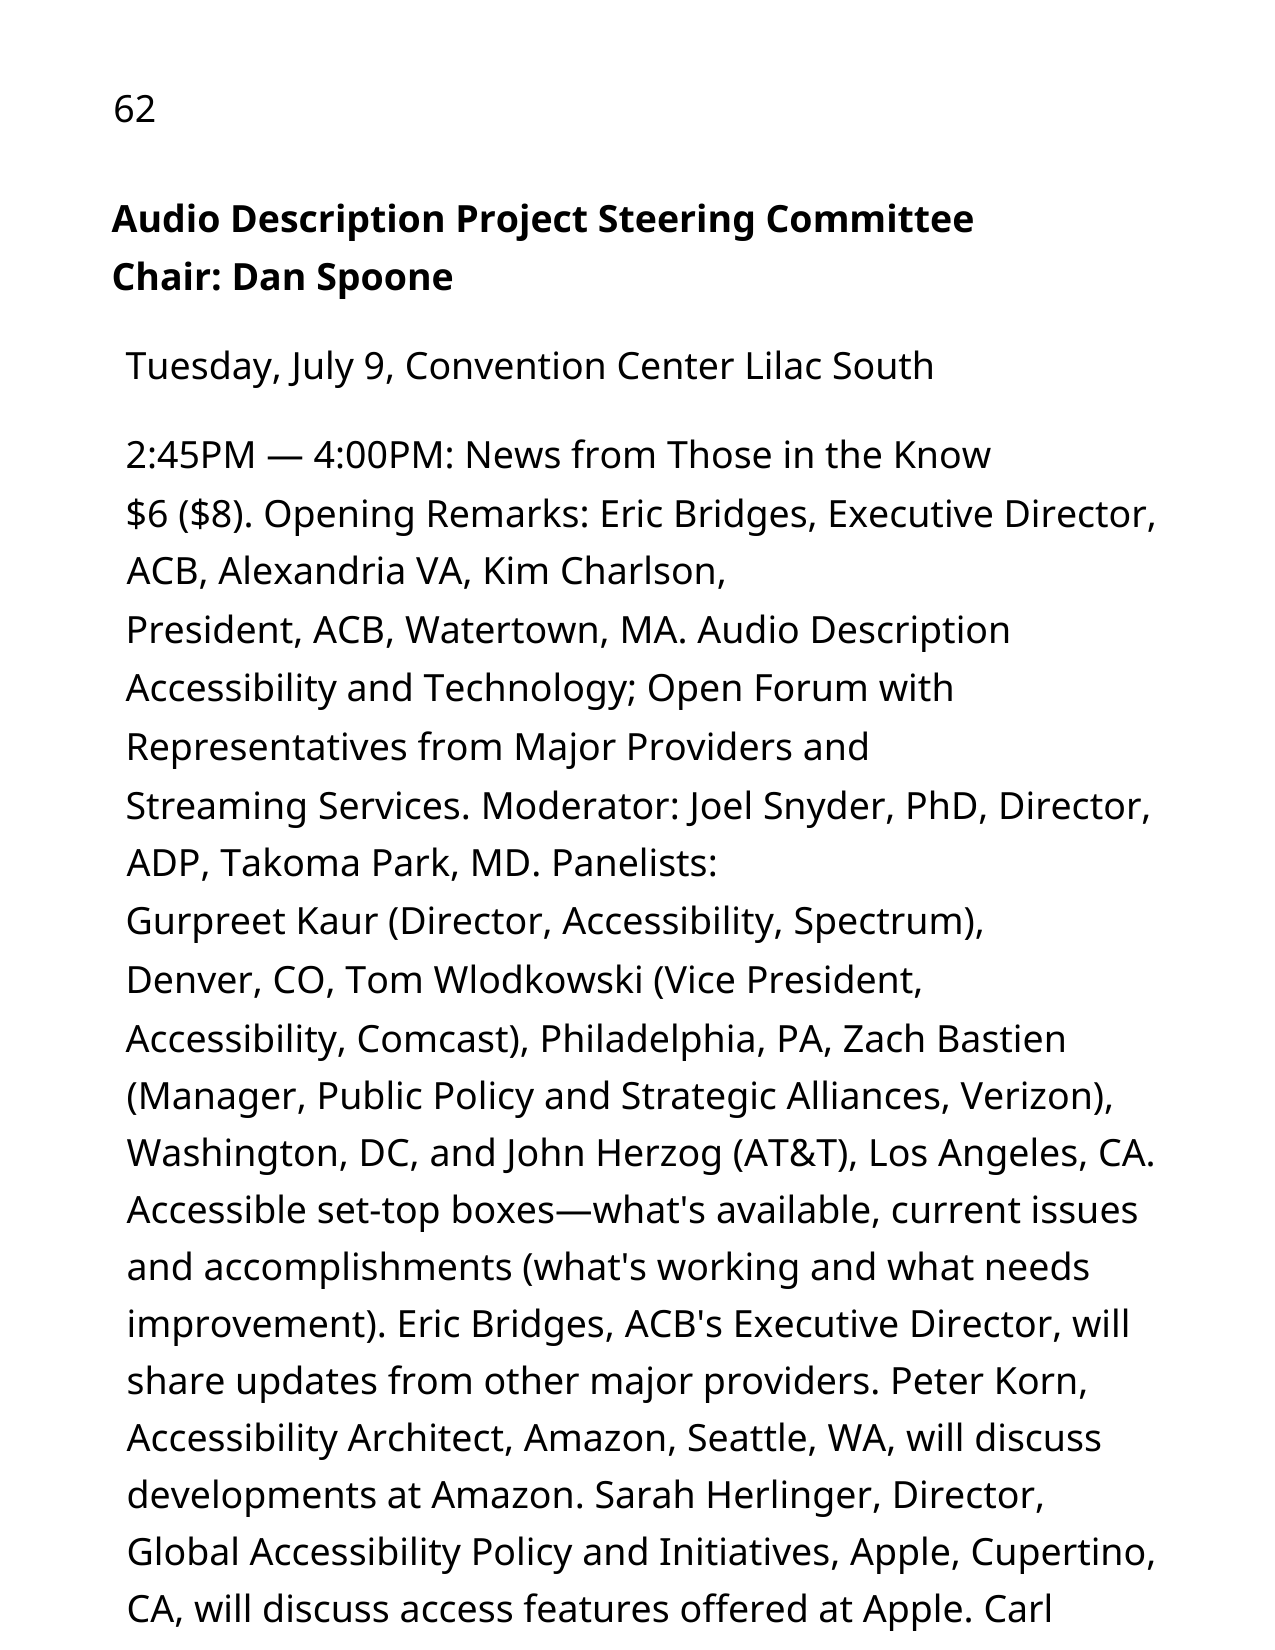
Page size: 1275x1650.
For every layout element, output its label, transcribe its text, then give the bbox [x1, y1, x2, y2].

text Denver, CO, Tom Wlodkowski (Vice President, [125, 953, 1161, 1004]
text Audio Description Project Steering Committee [111, 192, 1106, 243]
text Gurpreet Kaur (Director, Accessibility, Spectrum), [125, 895, 1161, 946]
text Streaming Services. Moderator: Joel Snyder, PhD, Director, ADP, Takoma Park, MD. Panelists: [125, 779, 1161, 887]
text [125, 1012, 1161, 1634]
text President, ACB, Watertown, MA. Audio Description [125, 603, 1161, 654]
text Accessibility and Technology; Open Forum with [125, 662, 1161, 713]
text Tuesday, July 9, Convention Center Lilac South [125, 339, 1161, 390]
text Chair: Dan Spoone [111, 250, 1106, 301]
text 2:45PM — 4:00PM: News from Those in the Know [125, 429, 1161, 480]
text Representatives from Major Providers and [125, 720, 1161, 771]
text $6 ($8). Opening Remarks: Eric Bridges, Executive Director, ACB, Alexandria VA, Kim Charlson, [125, 487, 1161, 595]
